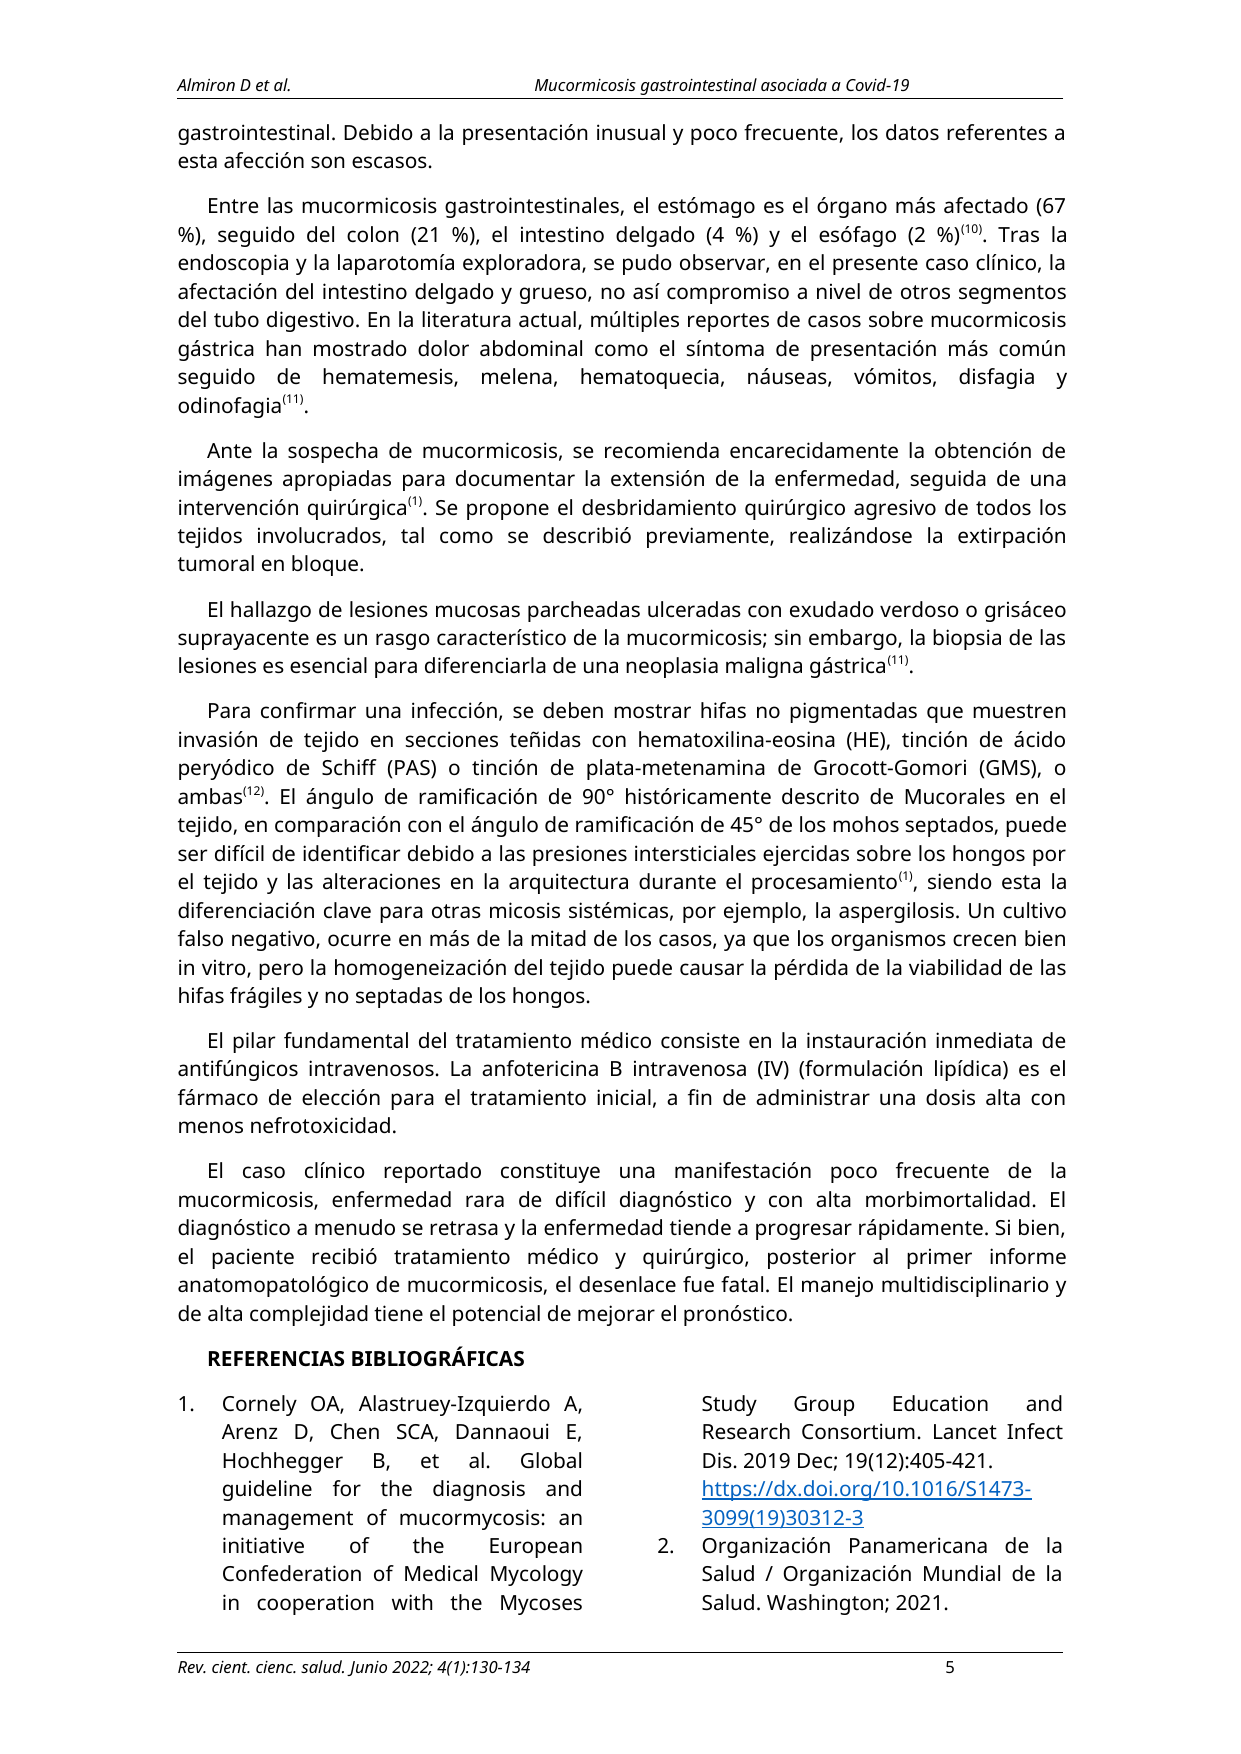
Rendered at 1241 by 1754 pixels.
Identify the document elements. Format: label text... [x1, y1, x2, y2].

list 1. Cornely OA, Alastruey-Izquierdo A, Arenz D, Chen SCA, Dannaoui E, Hochhegger B, et al. Global guideline for the diagnosis and management of mucormycosis: an initiative of the European Confederation of Medical Mycology in cooperation with the Mycoses Study Group Education and Research Consortium. Lancet Infect Dis. 2019 Dec; 19(12):405-421. [177, 1389, 583, 1616]
text Para confirmar una infección, se deben mostrar hifas no pigmentadas que muestren invasión de tejido en secciones teñidas con hematoxilina-eosina (HE), tinción de ácido peryódico de Schiff (PAS) o tinción de plata-metenamina de Grocott-Gomori (GMS), o ambas(12). El ángulo de ramificación de 90° históricamente descrito de Mucorales en el tejido, en comparación con el ángulo de ramificación de 45° de los mohos septados, puede ser difícil de identificar debido a las presiones intersticiales ejercidas sobre los hongos por el tejido y las alteraciones en la arquitectura durante el procesamiento(1), siendo esta la diferenciación clave para otras micosis sistémicas, por ejemplo, la aspergilosis. Un cultivo falso negativo, ocurre en más de la mitad de los casos, ya que los organismos crecen bien in vitro, pero la homogeneización del tejido puede causar la pérdida de la viabilidad de las hifas frágiles y no septadas de los hongos. [177, 697, 1068, 1009]
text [177, 118, 1068, 175]
text El hallazgo de lesiones mucosas parcheadas ulceradas con exudado verdoso o grisáceo suprayacente es un rasgo característico de la mucormicosis; sin embargo, la biopsia de las lesiones es esencial para diferenciarla de una neoplasia maligna gástrica(11). [177, 595, 1068, 680]
text Ante la sospecha de mucormicosis, se recomienda encarecidamente la obtención de imágenes apropiadas para documentar la extensión de la enfermedad, seguida de una intervención quirúrgica(1). Se propone el desbridamiento quirúrgico agresivo de todos los tejidos involucrados, tal como se describió previamente, realizándose la extirpación tumoral en bloque. [177, 436, 1068, 578]
list 2. Organización Panamericana de la Salud / Organización Mundial de la Salud. Washington; 2021. [657, 1531, 1063, 1616]
text El pilar fundamental del tratamiento médico consiste en la instauración inmediata de antifúngicos intravenosos. La anfotericina B intravenosa (IV) (formulación lipídica) es el fármaco de elección para el tratamiento inicial, a fin de administrar una dosis alta con menos nefrotoxicidad. [177, 1026, 1068, 1140]
text El caso clínico reportado constituye una manifestación poco frecuente de la mucormicosis, enfermedad rara de difícil diagnóstico y con alta morbimortalidad. El diagnóstico a menudo se retrasa y la enfermedad tiende a progresar rápidamente. Si bien, el paciente recibió tratamiento médico y quirúrgico, posterior al primer informe anatomopatológico de mucormicosis, el desenlace fue fatal. El manejo multidisciplinario y de alta complejidad tiene el potencial de mejorar el pronóstico. [177, 1157, 1068, 1327]
text Entre las mucormicosis gastrointestinales, el estómago es el órgano más afectado (67 %), seguido del colon (21 %), el intestino delgado (4 %) y el esófago (2 %)(10). Tras la endoscopia y la laparotomía exploradora, se pudo observar, en el presente caso clínico, la afectación del intestino delgado y grueso, no así compromiso a nivel de otros segmentos del tubo digestivo. En la literatura actual, múltiples reportes de casos sobre mucormicosis gástrica han mostrado dolor abdominal como el síntoma de presentación más común seguido de hematemesis, melena, hematoquecia, náuseas, vómitos, disfagia y odinofagia(11). [177, 192, 1068, 419]
text REFERENCIAS BIBLIOGRÁFICAS [177, 1344, 1063, 1372]
list https://dx.doi.org/10.1016/S1473-3099(19)30312-3 [657, 1474, 1063, 1531]
list 1. Cornely OA, Alastruey-Izquierdo A, Arenz D, Chen SCA, Dannaoui E, Hochhegger B, et al. Global guideline for the diagnosis and management of mucormycosis: an initiative of the European Confederation of Medical Mycology in cooperation with the Mycoses Study Group Education and Research Consortium. Lancet Infect Dis. 2019 Dec; 19(12):405-421. [657, 1389, 1063, 1474]
